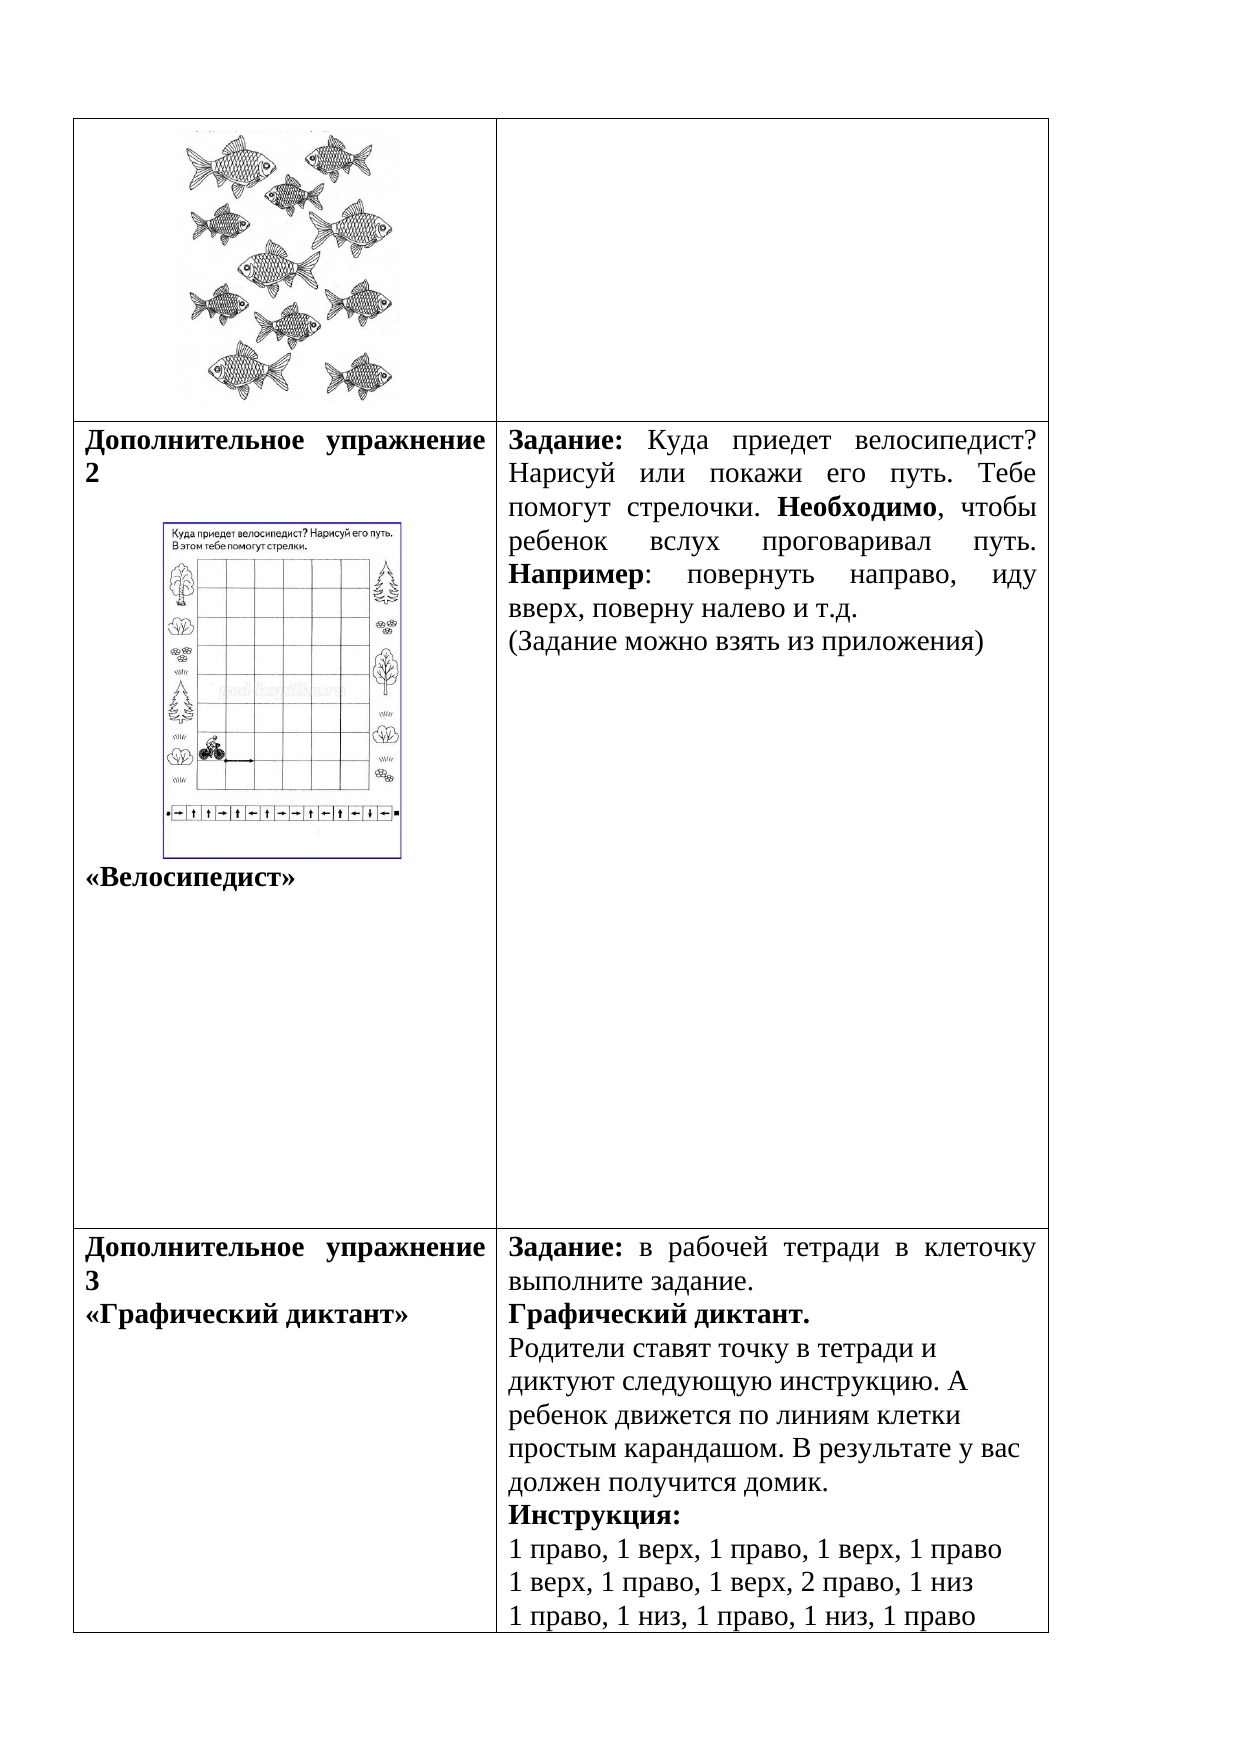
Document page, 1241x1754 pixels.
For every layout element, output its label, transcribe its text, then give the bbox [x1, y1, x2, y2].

picture [162, 522, 402, 859]
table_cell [74, 1229, 496, 1632]
table_cell Задание: Куда приедет велосипедист? Нарисуй или покажи его путь. Тебе помогут стрелочки. Необходимо, чтобы ребенок вслух проговаривал путь. Например: повернуть направо, иду вверх, поверну налево и т.д. (Задание можно взять из приложения) [497, 422, 1048, 1228]
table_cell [74, 119, 496, 421]
table_cell Дополнительное упражнение 2 «Велосипедист» [74, 422, 496, 1228]
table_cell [497, 1229, 1048, 1632]
picture [176, 131, 402, 404]
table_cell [497, 119, 1048, 421]
